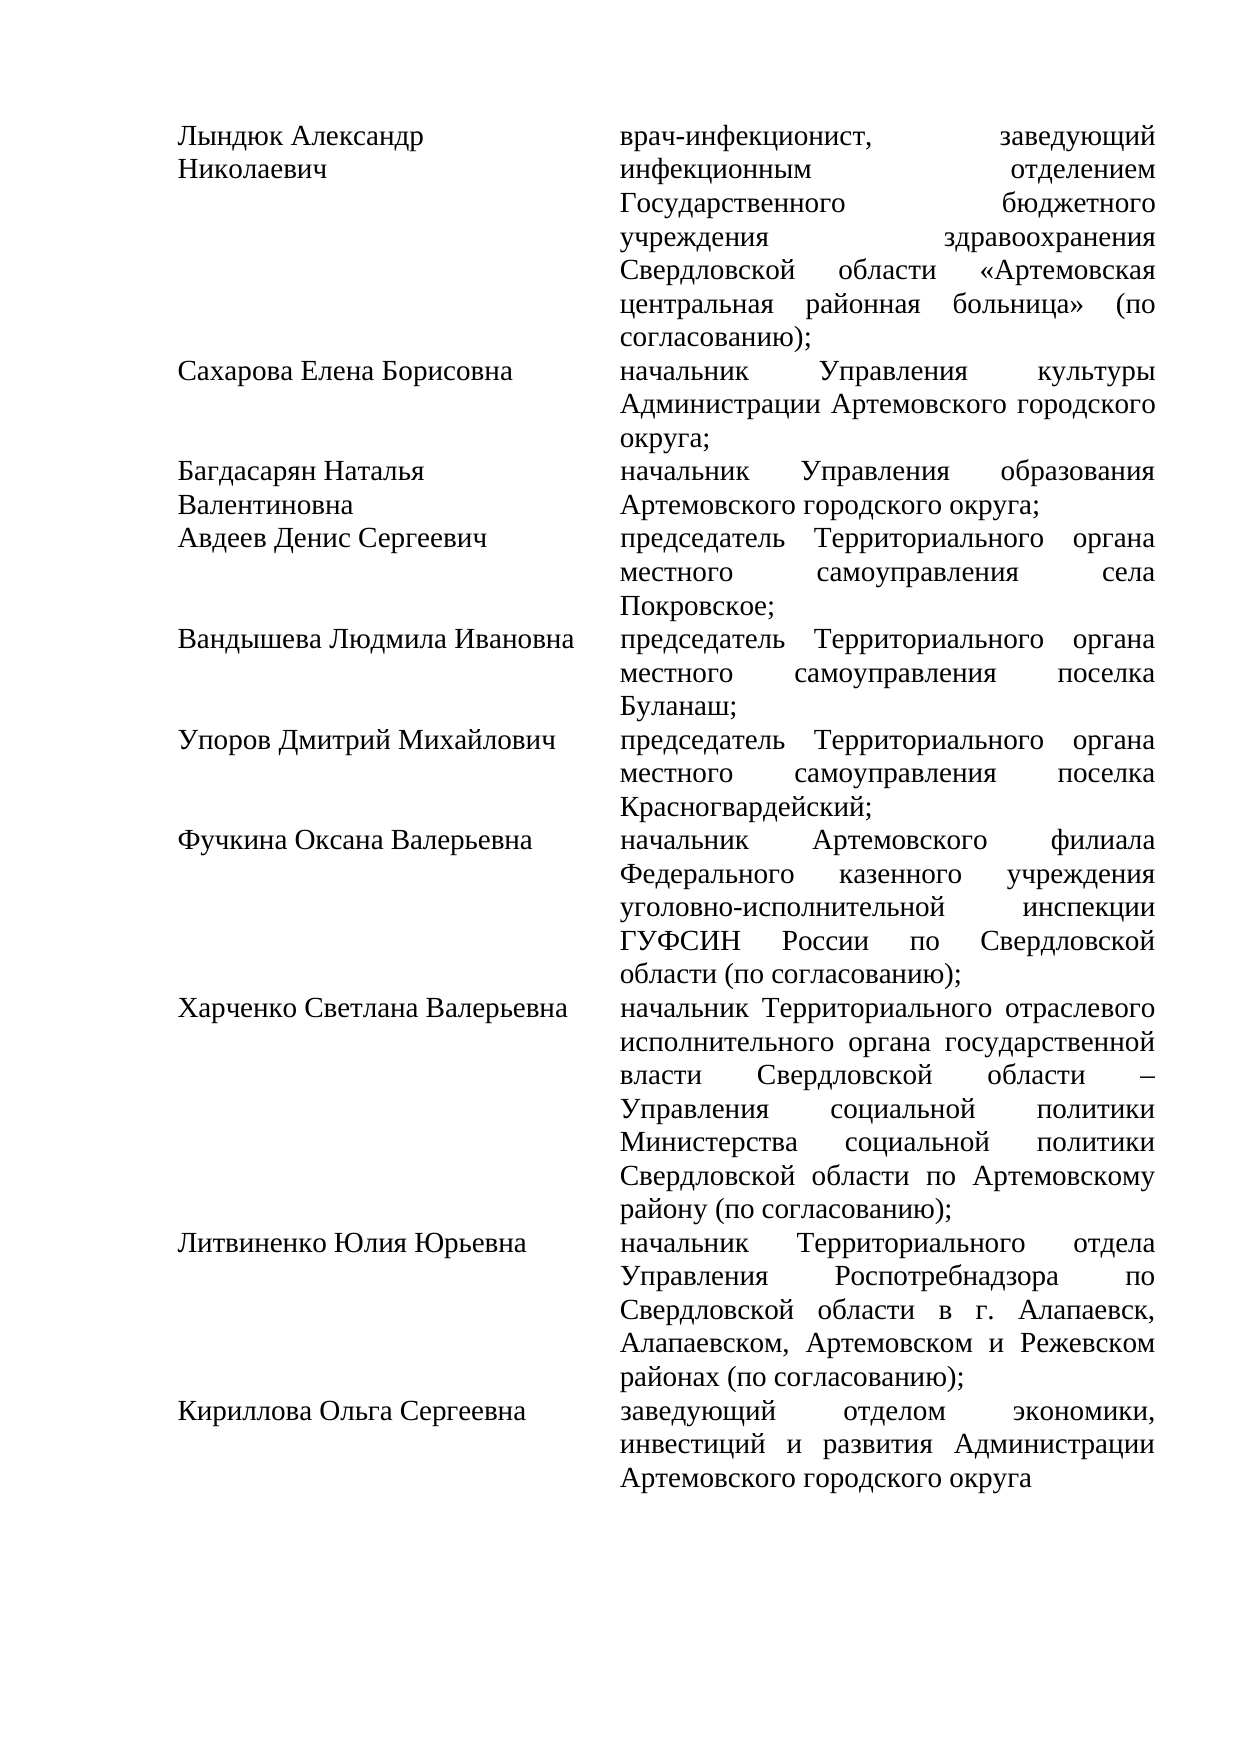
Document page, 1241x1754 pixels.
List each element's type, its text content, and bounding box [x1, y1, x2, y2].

table_cell Авдеев Денис Сергеевич [166, 521, 608, 621]
table_cell начальник Территориального отраслевого исполнительного органа государственной власти Свердловской области – Управления социальной политики Министерства социальной политики Свердловской области по Артемовскому району (по согласованию); [608, 990, 1167, 1225]
table_cell Литвиненко Юлия Юрьевна [166, 1225, 608, 1393]
table_cell Кириллова Ольга Сергеевна [166, 1393, 608, 1493]
table_cell начальник Управления образования Артемовского городского округа; [608, 454, 1167, 521]
table_cell врач-инфекционист, заведующий инфекционным отделением Государственного бюджетного учреждения здравоохранения Свердловской области «Артемовская центральная районная больница» (по согласованию); [608, 118, 1167, 353]
table_cell председатель Территориального органа местного самоуправления поселка Буланаш; [608, 621, 1167, 722]
table_cell Багдасарян Наталья Валентиновна [166, 454, 608, 521]
table_cell Сахарова Елена Борисовна [166, 353, 608, 453]
table_cell Лындюк Александр Николаевич [166, 118, 608, 353]
table_cell Харченко Светлана Валерьевна [166, 990, 608, 1225]
table_cell заведующий отделом экономики, инвестиций и развития Администрации Артемовского городского округа [608, 1393, 1167, 1493]
table_cell начальник Артемовского филиала Федерального казенного учреждения уголовно-исполнительной инспекции ГУФСИН России по Свердловской области (по согласованию); [608, 823, 1167, 990]
table_cell председатель Территориального органа местного самоуправления села Покровское; [608, 521, 1167, 621]
table_cell председатель Территориального органа местного самоуправления поселка Красногвардейский; [608, 722, 1167, 822]
table_cell Фучкина Оксана Валерьевна [166, 823, 608, 990]
table_cell Вандышева Людмила Ивановна [166, 621, 608, 722]
table_cell начальник Территориального отдела Управления Роспотребнадзора по Свердловской области в г. Алапаевск, Алапаевском, Артемовском и Режевском районах (по согласованию); [608, 1225, 1167, 1393]
table_cell начальник Управления культуры Администрации Артемовского городского округа; [608, 353, 1167, 453]
table_cell Упоров Дмитрий Михайлович [166, 722, 608, 822]
